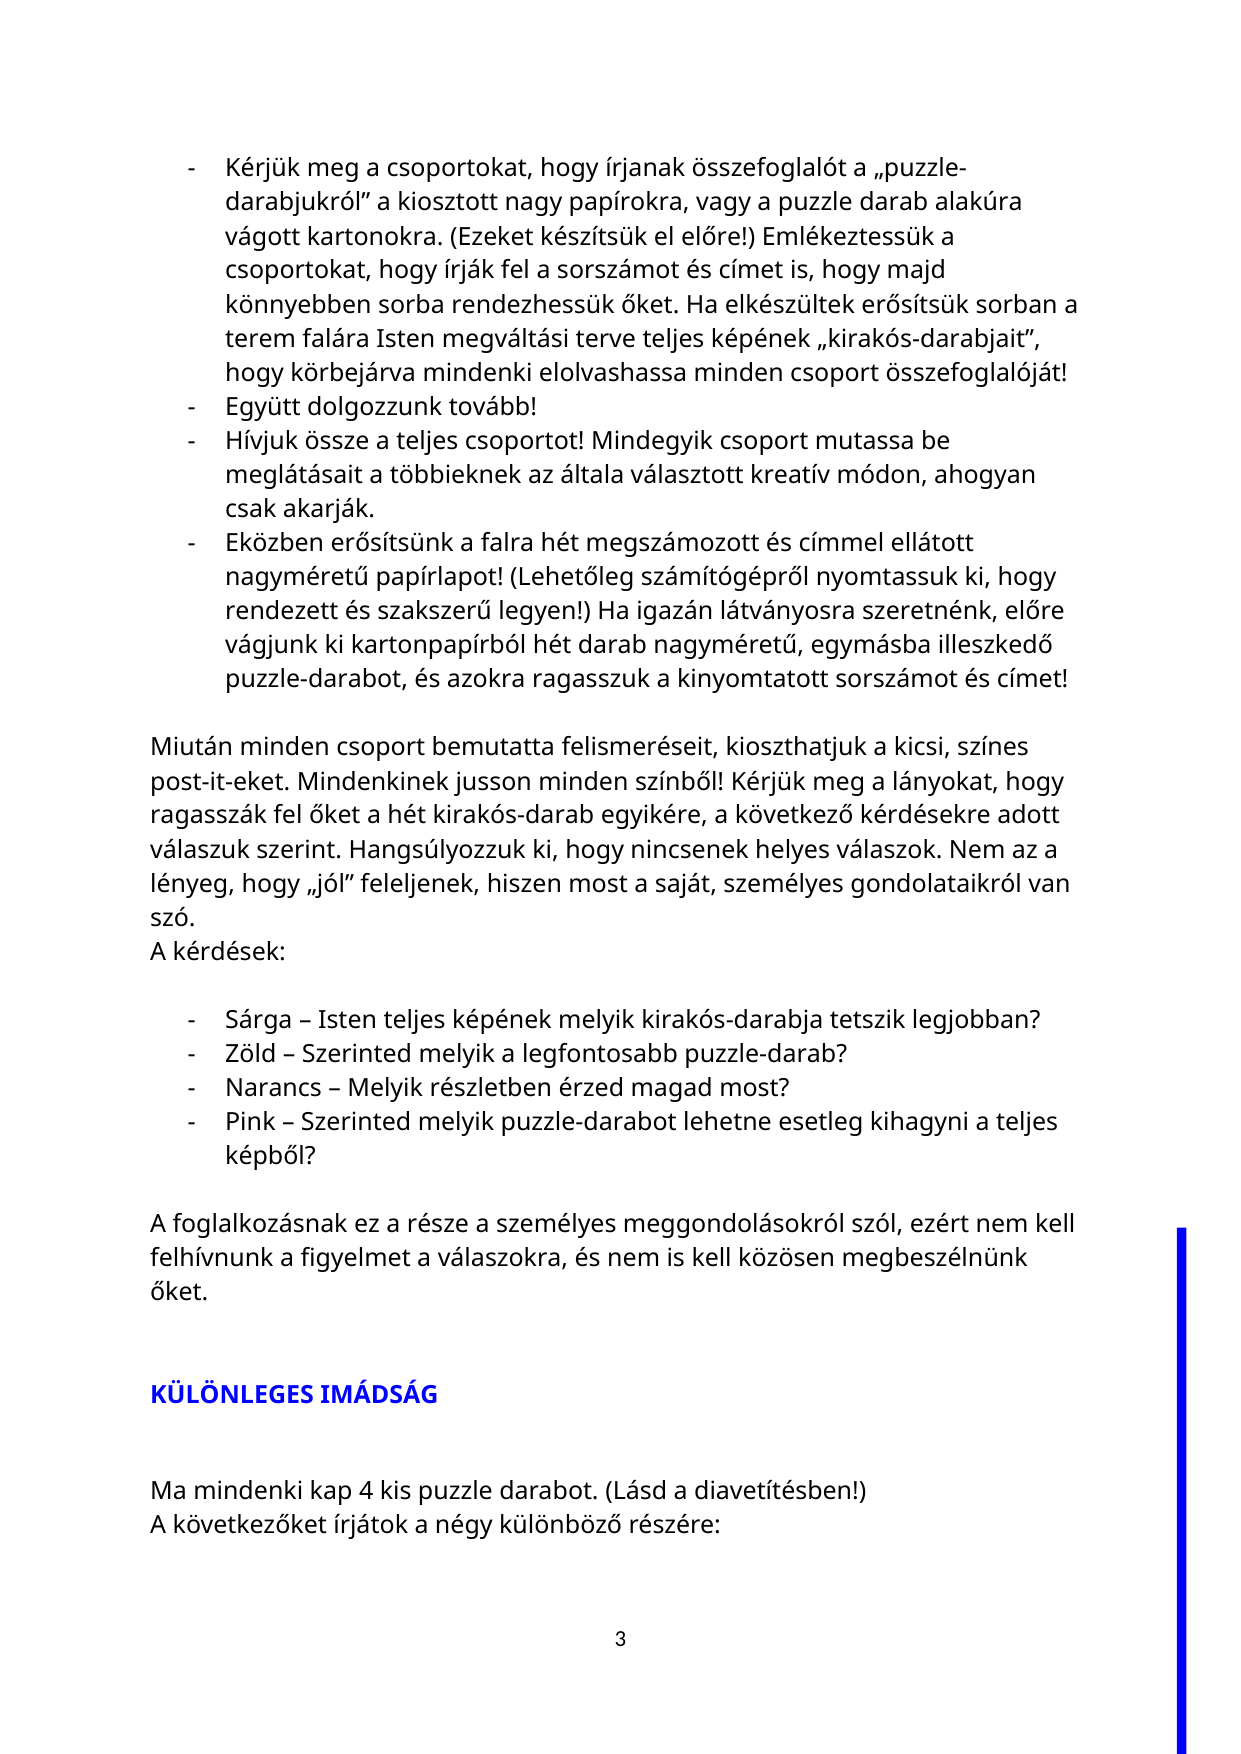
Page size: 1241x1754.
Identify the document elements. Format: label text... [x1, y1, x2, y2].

list Sárga – Isten teljes képének melyik kirakós-darabja tetszik legjobban? [187, 1002, 1090, 1036]
text KÜLÖNLEGES IMÁDSÁG [150, 1376, 1090, 1410]
list Hívjuk össze a teljes csoportot! Mindegyik csoport mutassa be meglátásait a többieknek az általa választott kreatív módon, ahogyan csak akarják. [187, 422, 1090, 525]
text A következőket írjátok a négy különböző részére: [150, 1506, 1090, 1541]
list Kérjük meg a csoportokat, hogy írjanak összefoglalót a „puzzle-darabjukról” a kiosztott nagy papírokra, vagy a puzzle darab alakúra vágott kartonokra. (Ezeket készítsük el előre!) Emlékeztessük a csoportokat, hogy írják fel a sorszámot és címet is, hogy majd könnyebben sorba rendezhessük őket. Ha elkészültek erősítsük sorban a terem falára Isten megváltási terve teljes képének „kirakós-darabjait”, hogy körbejárva mindenki elolvashassa minden csoport összefoglalóját! [187, 150, 1090, 388]
list Zöld – Szerinted melyik a legfontosabb puzzle-darab? [187, 1036, 1090, 1070]
list Pink – Szerinted melyik puzzle-darabot lehetne esetleg kihagyni a teljes képből? [187, 1104, 1090, 1172]
list Narancs – Melyik részletben érzed magad most? [187, 1070, 1090, 1104]
text Miután minden csoport bemutatta felismeréseit, kioszthatjuk a kicsi, színes post-it-eket. Mindenkinek jusson minden színből! Kérjük meg a lányokat, hogy ragasszák fel őket a hét kirakós-darab egyikére, a következő kérdésekre adott válaszuk szerint. Hangsúlyozzuk ki, hogy nincsenek helyes válaszok. Nem az a lényeg, hogy „jól” feleljenek, hiszen most a saját, személyes gondolataikról van szó. [150, 729, 1090, 933]
list Eközben erősítsünk a falra hét megszámozott és címmel ellátott nagyméretű papírlapot! (Lehetőleg számítógépről nyomtassuk ki, hogy rendezett és szakszerű legyen!) Ha igazán látványosra szeretnénk, előre vágjunk ki kartonpapírból hét darab nagyméretű, egymásba illeszkedő puzzle-darabot, és azokra ragasszuk a kinyomtatott sorszámot és címet! [187, 525, 1090, 695]
text Ma mindenki kap 4 kis puzzle darabot. (Lásd a diavetítésben!) [150, 1472, 1090, 1506]
list Együtt dolgozzunk tovább! [187, 388, 1090, 422]
text A foglalkozásnak ez a része a személyes meggondolásokról szól, ezért nem kell felhívnunk a figyelmet a válaszokra, és nem is kell közösen megbeszélnünk őket. [150, 1206, 1090, 1308]
text A kérdések: [150, 933, 1090, 967]
